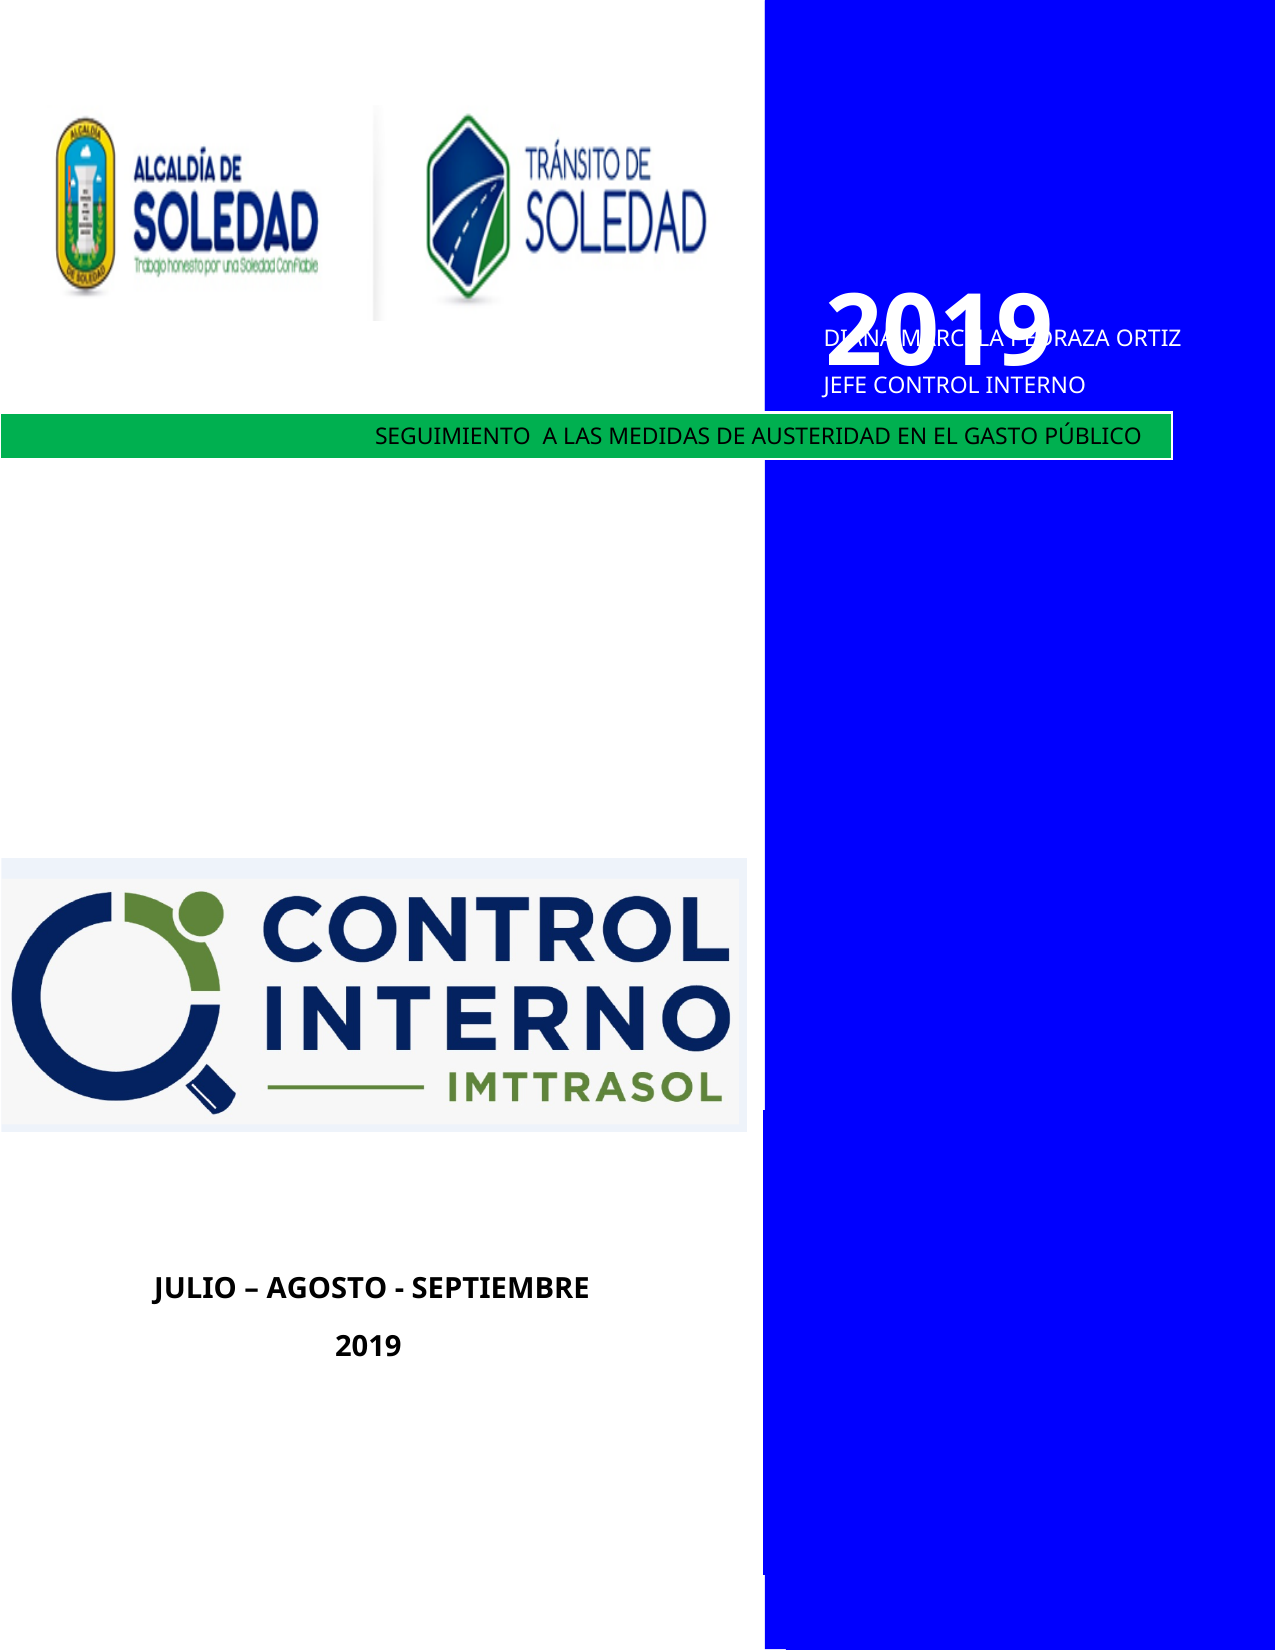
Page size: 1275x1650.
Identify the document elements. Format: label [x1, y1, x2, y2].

picture [42, 105, 729, 321]
picture [0, 858, 750, 1133]
